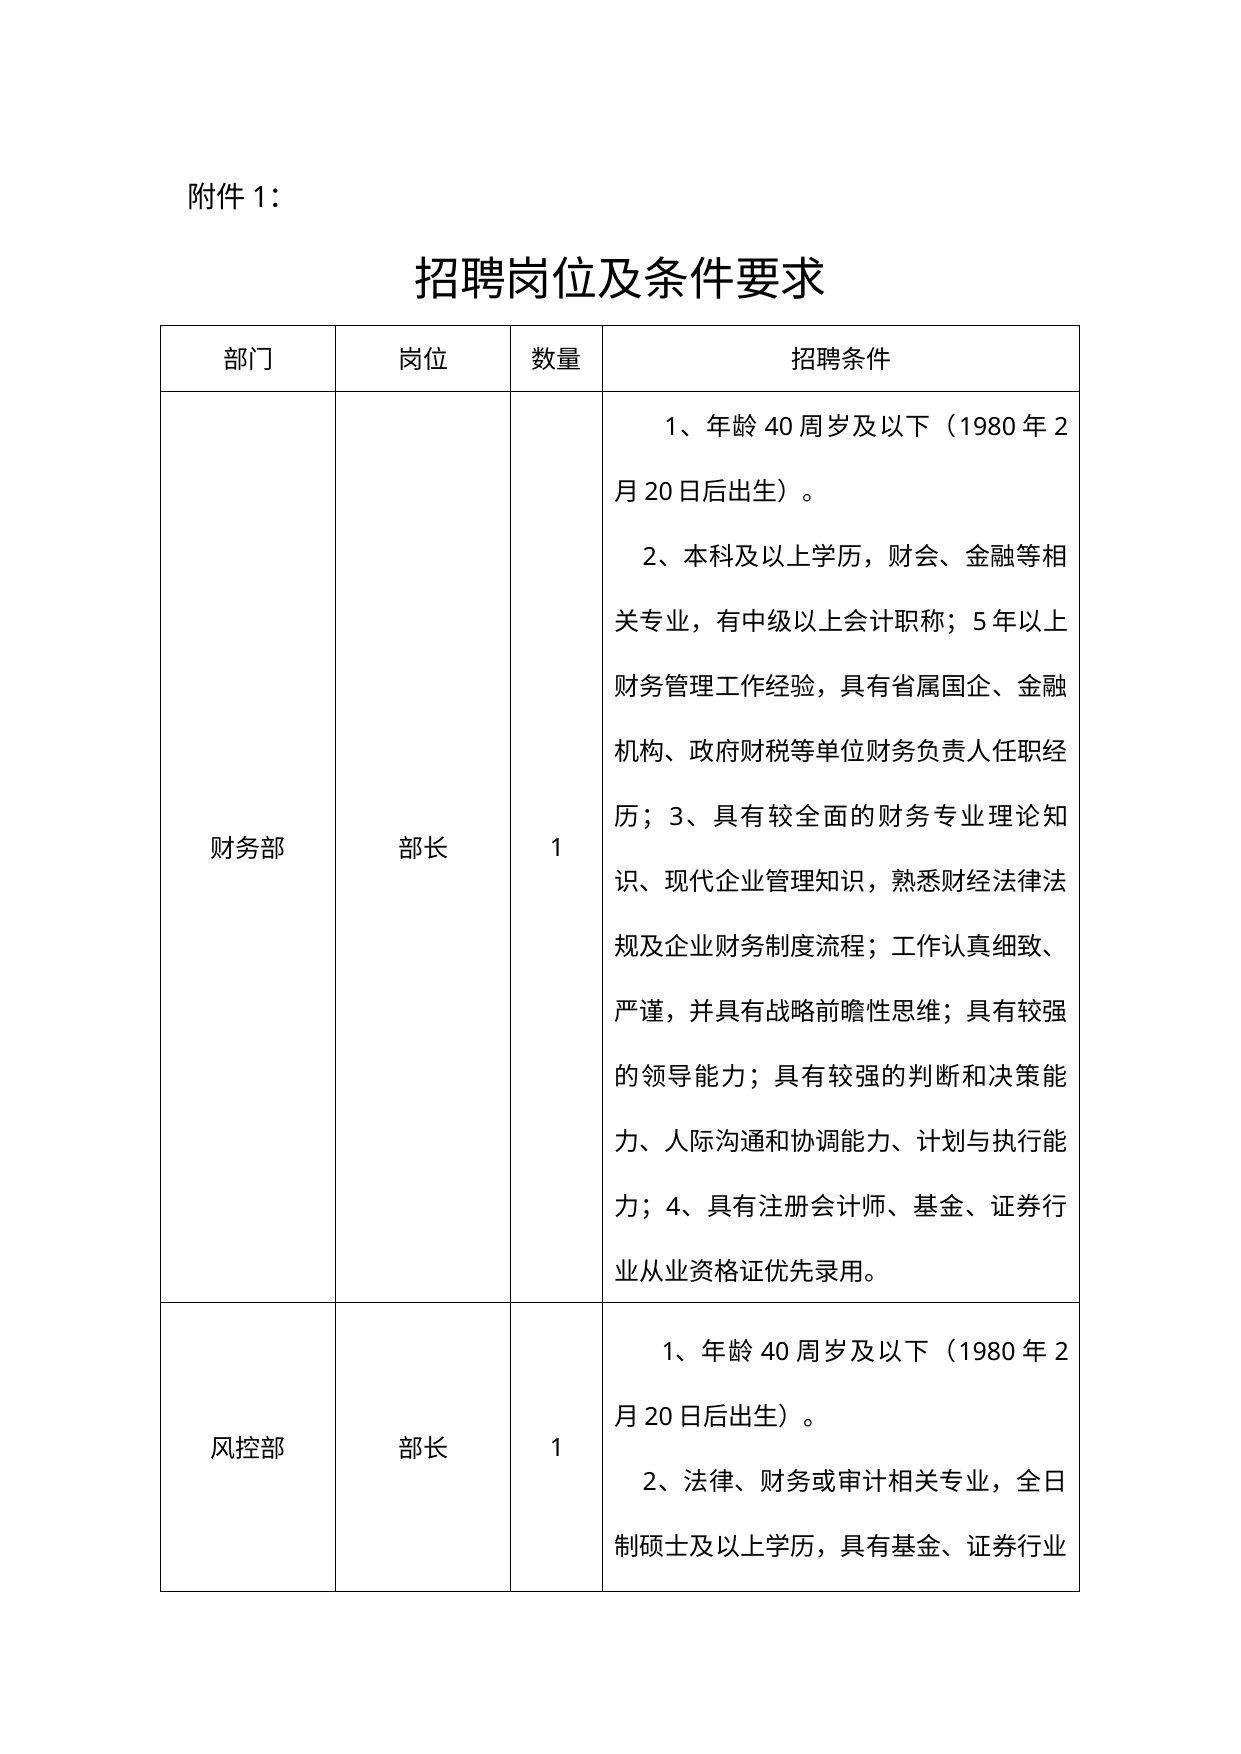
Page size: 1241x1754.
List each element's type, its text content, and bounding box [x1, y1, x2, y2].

table_cell 风控部 [161, 1303, 335, 1591]
table_cell 1、年龄40周岁及以下（1980年2月20日后出生）。 2、本科及以上学历，财会、金融等相关专业，有中级以上会计职称；5年以上财务管理工作经验，具有省属国企、金融机构、政府财税等单位财务负责人任职经历；3、具有较全面的财务专业理论知识、现代企业管理知识，熟悉财经法律法规及企业财务制度流程；工作认真细致、严谨，并具有战略前瞻性思维；具有较强的领导能力；具有较强的判断和决策能力、人际沟通和协调能力、计划与执行能力；4、具有注册会计师、基金、证券行业从业资格证优先录用。 [603, 392, 1079, 1302]
table_header 岗位 [336, 326, 510, 391]
table_cell 部长 [336, 1303, 510, 1591]
text 附件1： [187, 162, 1053, 227]
table_cell 部长 [336, 392, 510, 1302]
table_cell 财务部 [161, 392, 335, 1302]
table_header 部门 [161, 326, 335, 391]
table_cell 1 [511, 392, 602, 1302]
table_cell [603, 1303, 1079, 1591]
table_cell 1 [511, 1303, 602, 1591]
table_header 数量 [511, 326, 602, 391]
text 招聘岗位及条件要求 [187, 227, 1053, 324]
table_header 招聘条件 [603, 326, 1079, 391]
